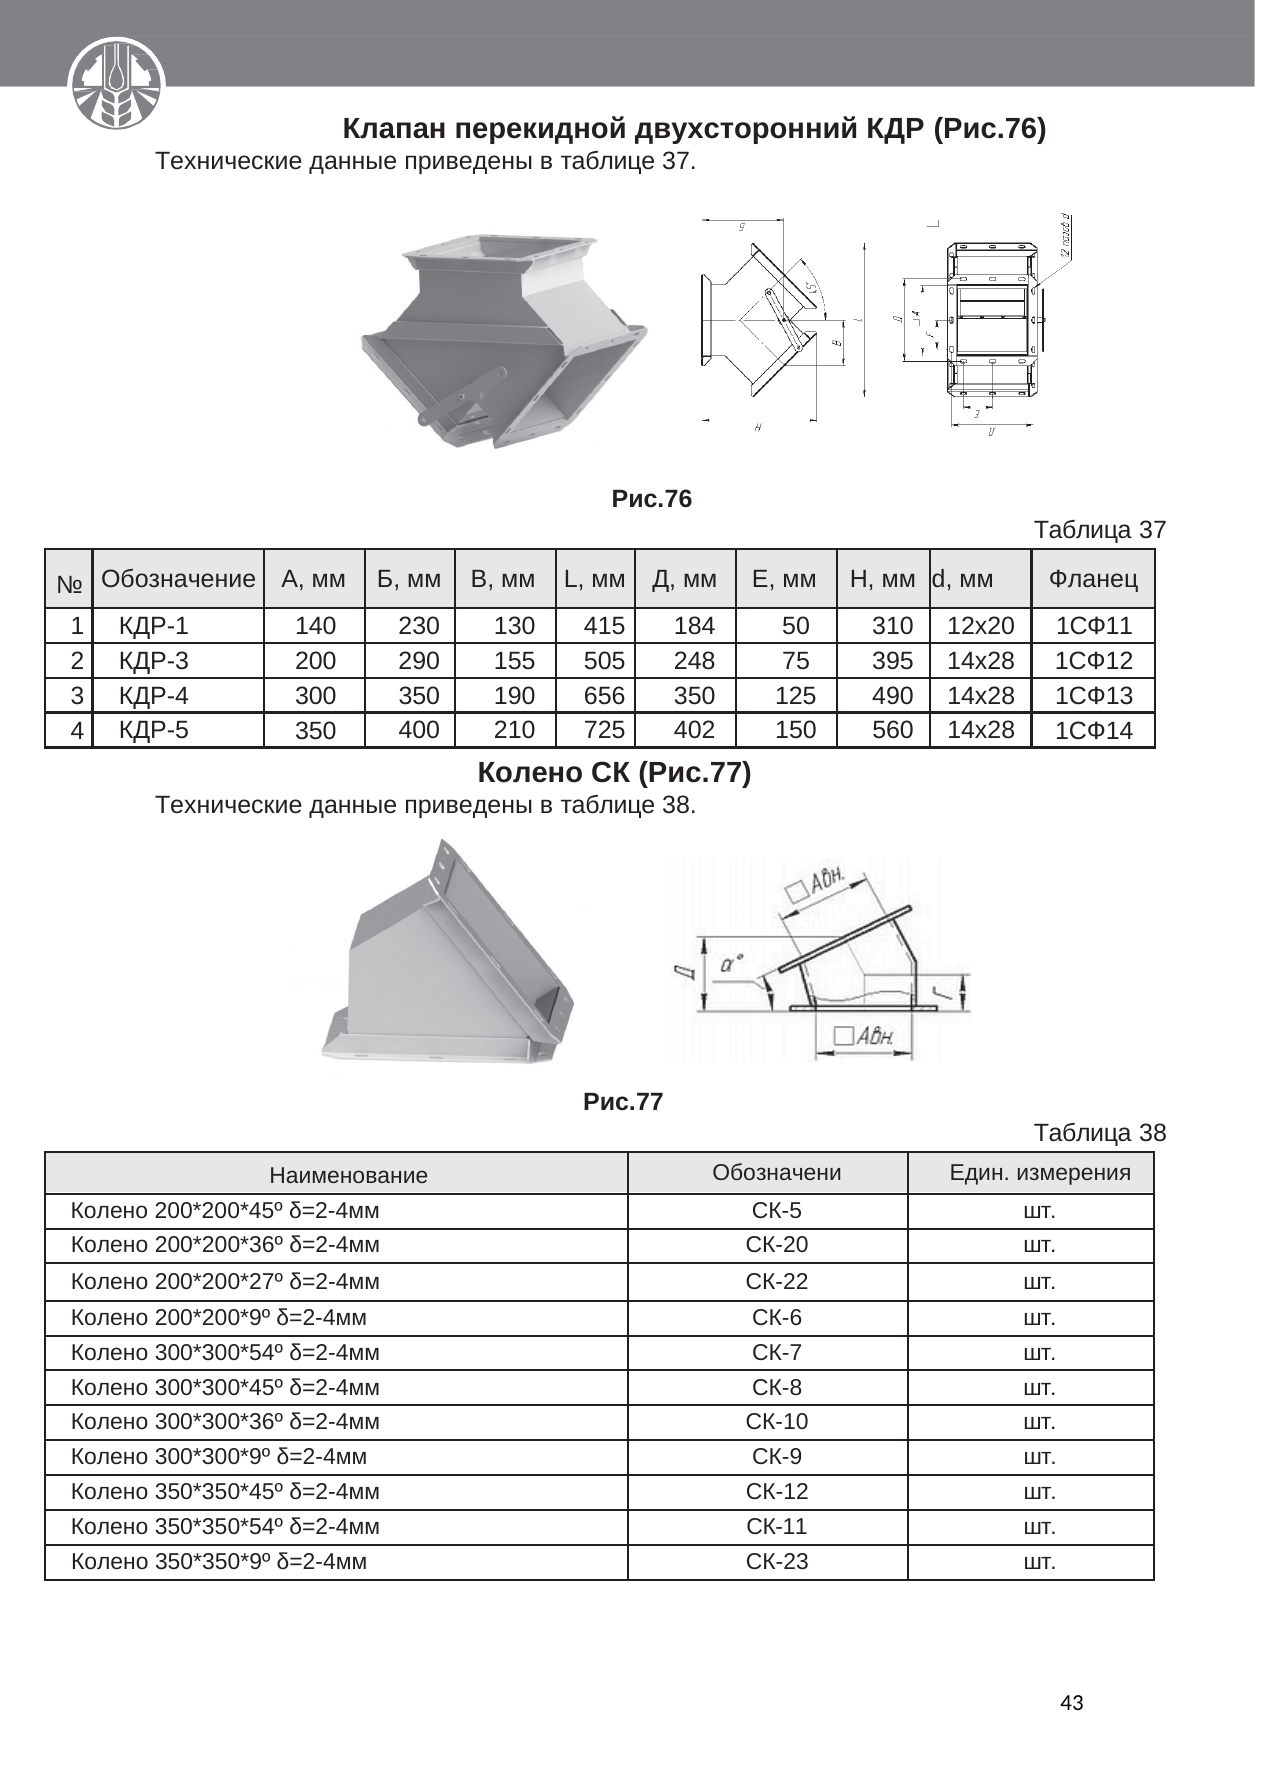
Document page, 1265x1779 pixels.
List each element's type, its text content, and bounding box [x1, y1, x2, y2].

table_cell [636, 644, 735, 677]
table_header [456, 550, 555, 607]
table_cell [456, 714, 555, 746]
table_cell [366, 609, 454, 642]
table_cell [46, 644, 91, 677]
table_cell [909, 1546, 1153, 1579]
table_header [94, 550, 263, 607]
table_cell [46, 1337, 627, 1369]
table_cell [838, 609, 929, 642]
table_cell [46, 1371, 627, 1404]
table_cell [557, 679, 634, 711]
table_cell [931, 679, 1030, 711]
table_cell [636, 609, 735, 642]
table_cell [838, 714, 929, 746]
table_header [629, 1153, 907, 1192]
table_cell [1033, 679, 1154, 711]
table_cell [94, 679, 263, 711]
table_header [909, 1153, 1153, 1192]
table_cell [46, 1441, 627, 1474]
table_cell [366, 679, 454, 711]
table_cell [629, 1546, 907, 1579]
text Технические данные приведены в таблице 38. [137, 790, 1160, 819]
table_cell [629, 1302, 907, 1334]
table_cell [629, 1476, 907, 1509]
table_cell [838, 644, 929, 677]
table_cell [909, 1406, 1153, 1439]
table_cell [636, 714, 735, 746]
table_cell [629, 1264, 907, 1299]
picture [291, 835, 599, 1082]
text Технические данные приведены в таблице 37. [137, 146, 1160, 174]
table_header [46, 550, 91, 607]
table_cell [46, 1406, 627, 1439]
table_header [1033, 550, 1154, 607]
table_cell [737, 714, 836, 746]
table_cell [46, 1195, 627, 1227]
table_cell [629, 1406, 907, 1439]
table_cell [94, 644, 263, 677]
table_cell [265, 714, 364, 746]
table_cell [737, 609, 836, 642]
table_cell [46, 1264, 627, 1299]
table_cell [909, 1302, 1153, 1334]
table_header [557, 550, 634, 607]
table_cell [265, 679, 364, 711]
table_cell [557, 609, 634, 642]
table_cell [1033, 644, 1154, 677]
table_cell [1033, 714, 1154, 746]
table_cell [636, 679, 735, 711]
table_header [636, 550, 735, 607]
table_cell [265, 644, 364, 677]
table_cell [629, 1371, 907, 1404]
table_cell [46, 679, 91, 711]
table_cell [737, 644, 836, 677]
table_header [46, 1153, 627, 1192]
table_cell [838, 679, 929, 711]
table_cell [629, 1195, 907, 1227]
picture [671, 858, 972, 1062]
picture [341, 209, 671, 453]
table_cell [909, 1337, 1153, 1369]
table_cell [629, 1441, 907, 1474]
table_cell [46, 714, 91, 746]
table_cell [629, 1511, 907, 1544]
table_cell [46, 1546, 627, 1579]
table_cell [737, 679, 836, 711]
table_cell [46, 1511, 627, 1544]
text Клапан перекидной двухсторонний КДР (Рис.76) [325, 111, 1160, 144]
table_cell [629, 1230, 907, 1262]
text Колено СК (Рис.77) [62, 755, 1149, 789]
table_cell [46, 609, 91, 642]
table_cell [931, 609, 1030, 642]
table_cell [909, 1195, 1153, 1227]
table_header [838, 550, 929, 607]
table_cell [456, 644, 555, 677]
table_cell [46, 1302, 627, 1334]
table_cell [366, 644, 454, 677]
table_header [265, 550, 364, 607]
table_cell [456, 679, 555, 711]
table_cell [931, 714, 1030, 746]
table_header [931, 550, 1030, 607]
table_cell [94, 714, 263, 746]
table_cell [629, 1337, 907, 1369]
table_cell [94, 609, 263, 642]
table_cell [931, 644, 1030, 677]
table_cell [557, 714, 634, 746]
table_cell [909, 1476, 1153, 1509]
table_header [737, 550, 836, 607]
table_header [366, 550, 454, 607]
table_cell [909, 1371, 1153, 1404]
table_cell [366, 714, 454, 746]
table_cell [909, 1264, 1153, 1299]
picture [690, 179, 1083, 483]
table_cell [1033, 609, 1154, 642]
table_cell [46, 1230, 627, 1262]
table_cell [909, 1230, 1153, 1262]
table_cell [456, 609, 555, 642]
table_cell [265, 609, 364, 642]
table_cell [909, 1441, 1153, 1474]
text Таблица 38 [45, 1118, 1167, 1147]
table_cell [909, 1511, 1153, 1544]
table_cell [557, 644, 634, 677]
text Таблица 37 [45, 515, 1167, 543]
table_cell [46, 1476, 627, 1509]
